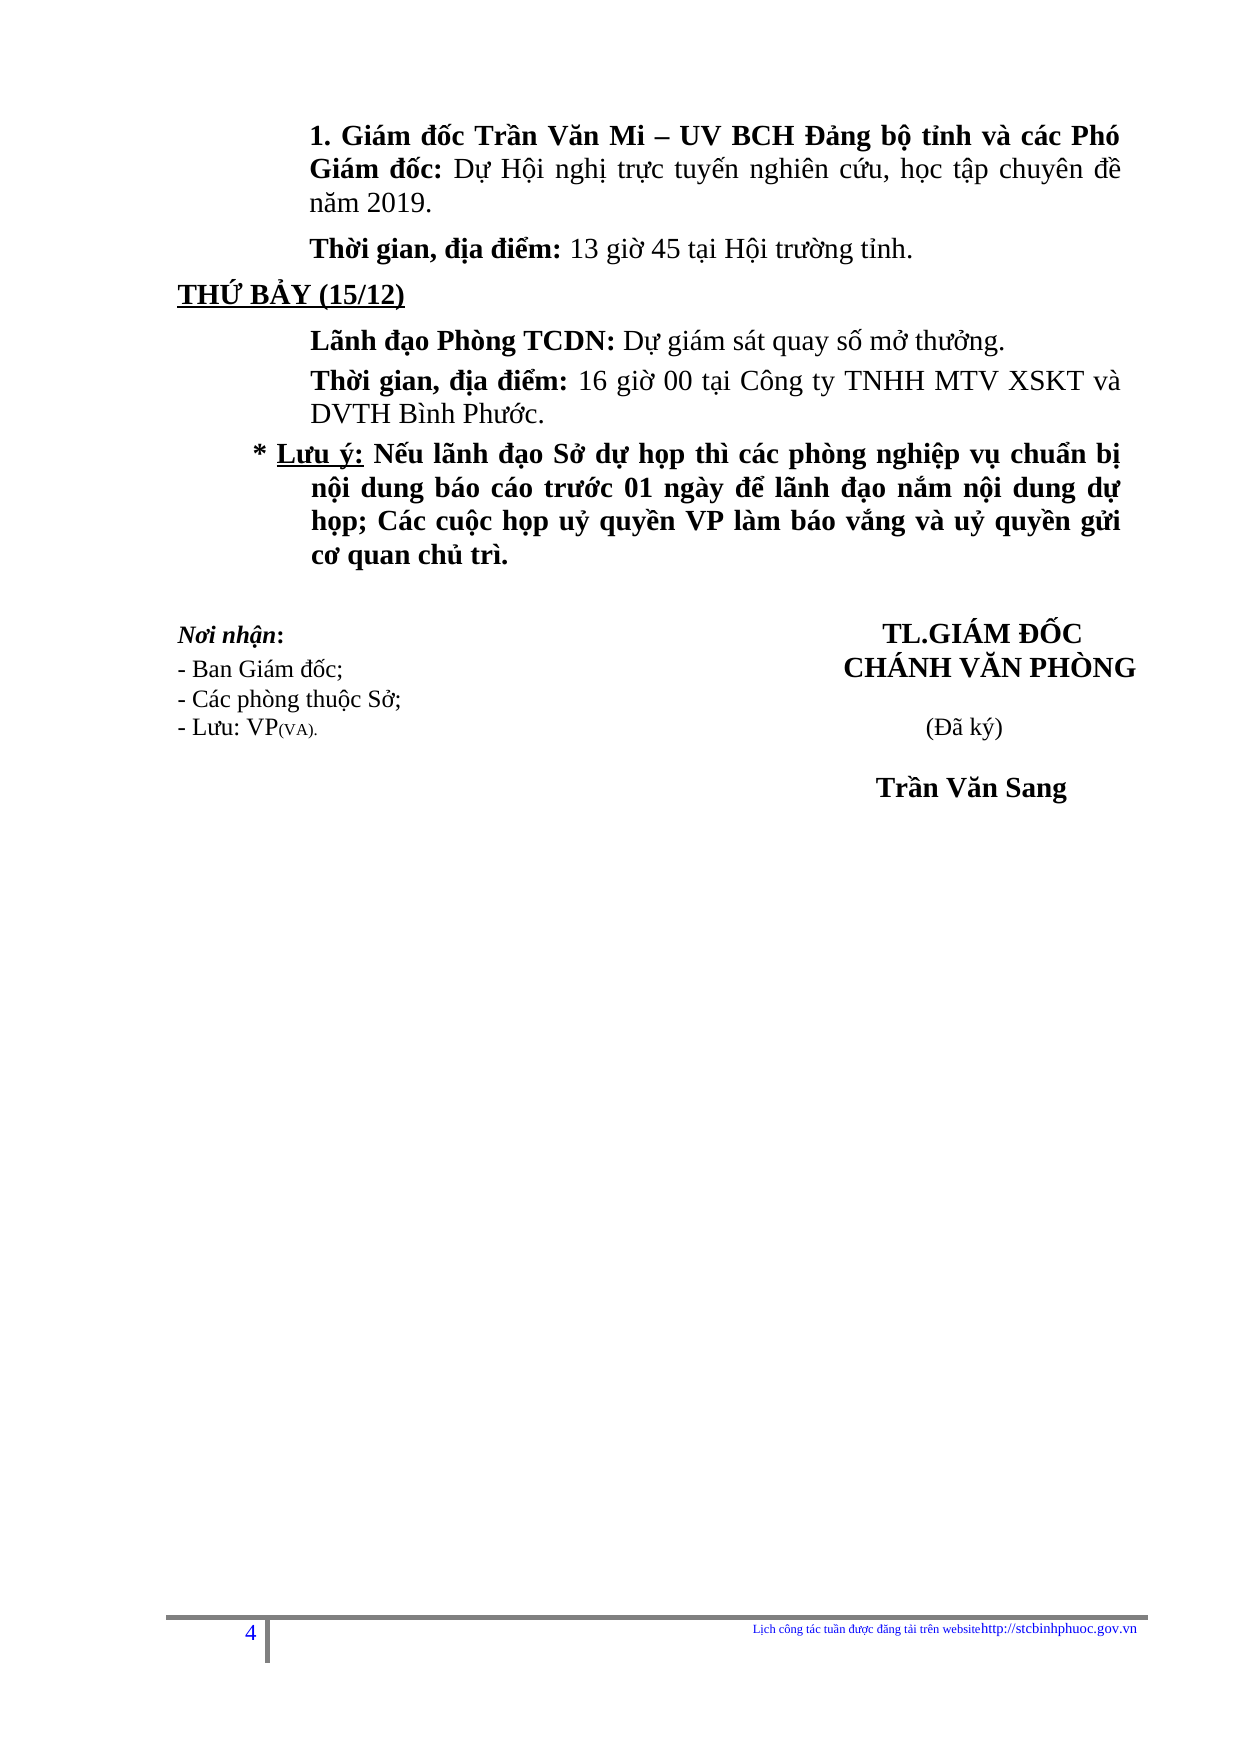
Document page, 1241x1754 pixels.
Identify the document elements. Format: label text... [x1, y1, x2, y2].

text * Lưu ý: Nếu lãnh đạo Sở dự họp thì các phòng nghiệp vụ chuẩn bị nội dung báo cáo trước 01 ngày để lãnh đạo nắm nội dung dự họp; Các cuộc họp uỷ quyền VP làm báo vắng và uỷ quyền gửi cơ quan chủ trì. [252, 436, 1122, 571]
text - Các phòng thuộc Sở; [177, 684, 1122, 712]
text 1. Giám đốc Trần Văn Mi – UV BCH Đảng bộ tỉnh và các Phó Giám đốc: Dự Hội nghị trực tuyến nghiên cứu, học tập chuyên đề năm 2019. [309, 118, 1122, 219]
text Lãnh đạo Phòng TCDN: Dự giám sát quay số mở thưởng. [310, 323, 1122, 357]
text - Ban Giám đốc; CHÁNH VĂN PHÒNG [177, 650, 1122, 684]
text - Lưu: VP(VA). (Đã ký) [177, 712, 1122, 741]
text Trần Văn Sang [177, 770, 1122, 803]
text THỨ BẢY (15/12) [177, 277, 1122, 311]
text Thời gian, địa điểm: 13 giờ 45 tại Hội trường tỉnh. [309, 231, 1122, 265]
text Thời gian, địa điểm: 16 giờ 00 tại Công ty TNHH MTV XSKT và DVTH Bình Phước. [222, 363, 1122, 430]
text Nơi nhận: TL.GIÁM ĐỐC [177, 617, 1122, 650]
